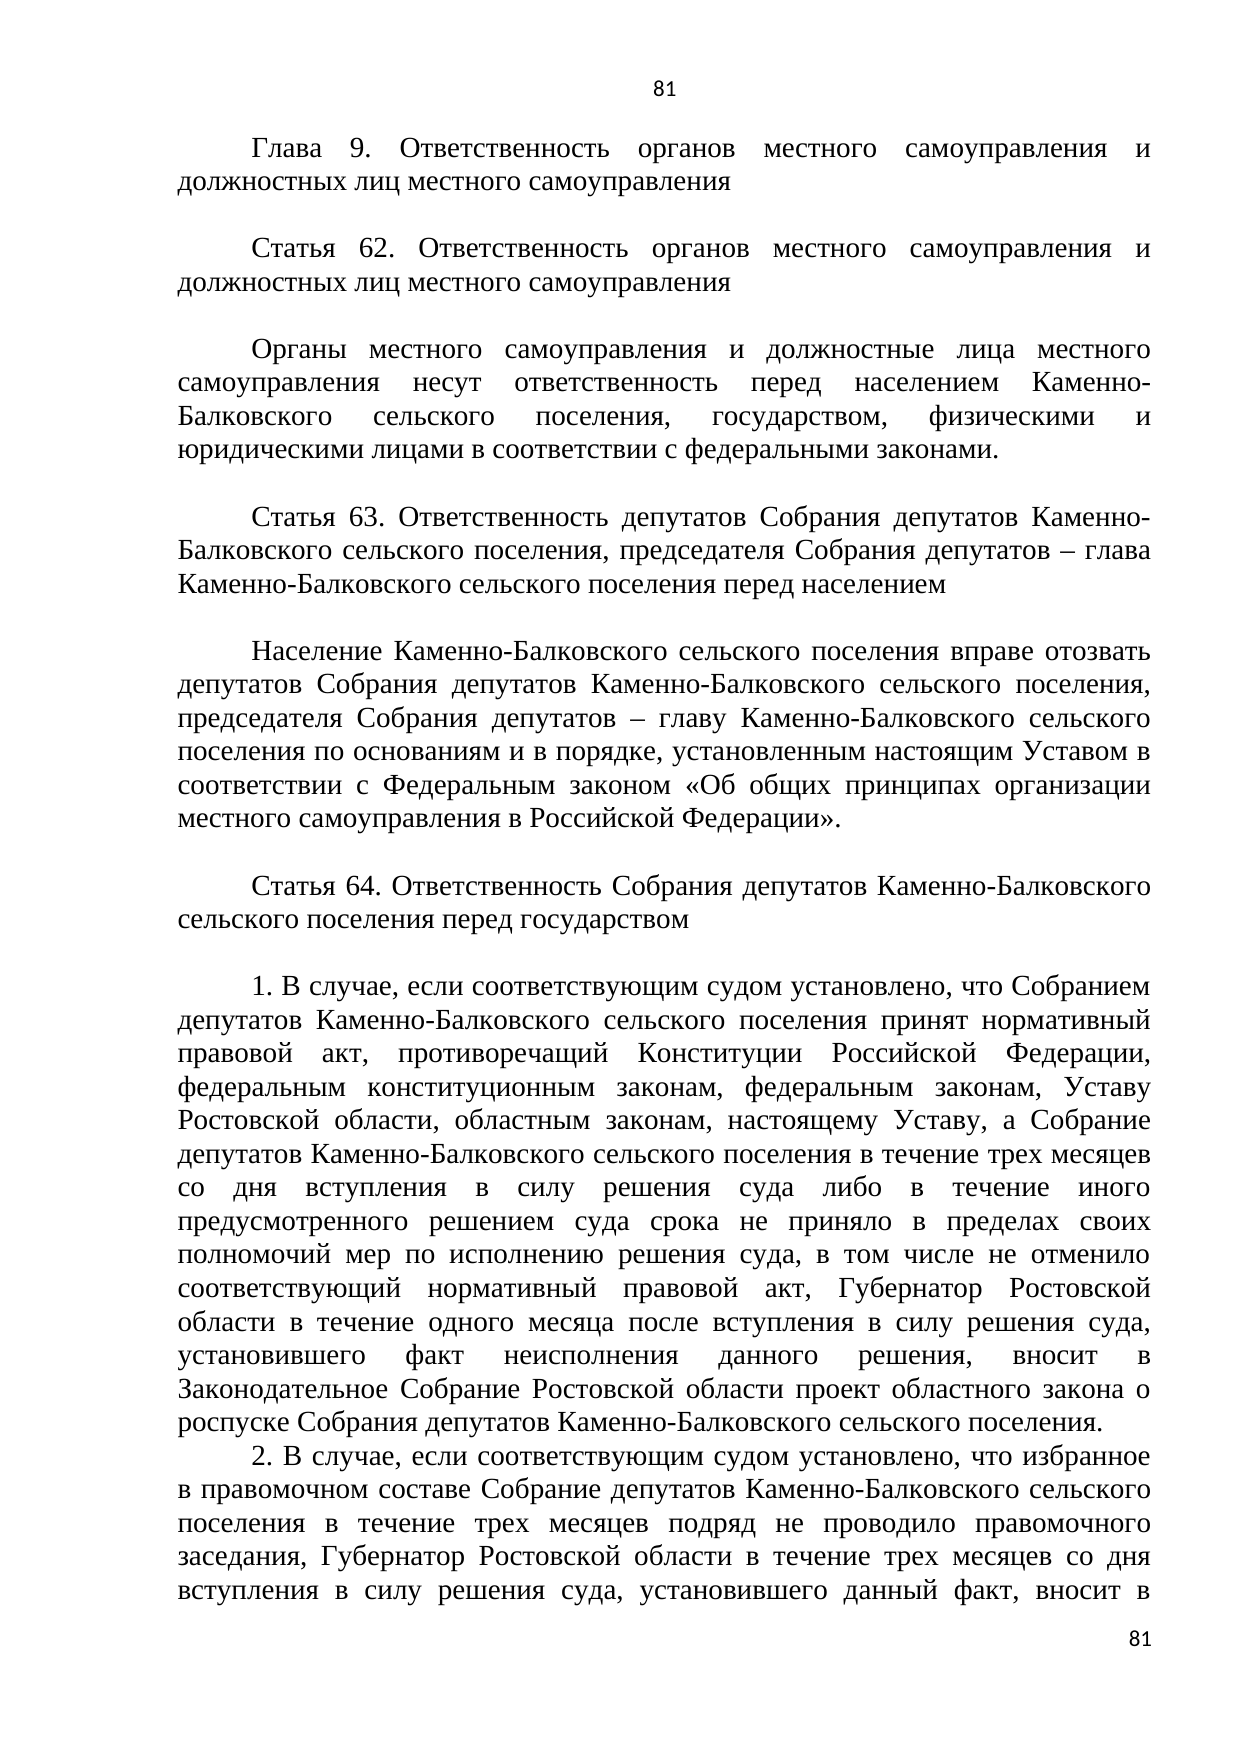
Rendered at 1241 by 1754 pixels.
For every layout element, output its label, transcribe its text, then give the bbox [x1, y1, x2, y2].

text Статья 64. Ответственность Собрания депутатов Каменно-Балковского сельского поселения перед государством [177, 868, 1152, 935]
text Население Каменно-Балковского сельского поселения вправе отозвать депутатов Собрания депутатов Каменно-Балковского сельского поселения, председателя Собрания депутатов – главу Каменно-Балковского сельского поселения по основаниям и в порядке, установленным настоящим Уставом в соответствии с Федеральным законом «Об общих принципах организации местного самоуправления в Российской Федерации». [177, 633, 1152, 834]
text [177, 1438, 1152, 1606]
text Глава 9. Ответственность органов местного самоуправления и должностных лиц местного самоуправления [177, 130, 1152, 197]
text Статья 63. Ответственность депутатов Собрания депутатов Каменно-Балковского сельского поселения, председателя Собрания депутатов – глава Каменно-Балковского сельского поселения перед населением [177, 499, 1152, 599]
text Статья 62. Ответственность органов местного самоуправления и должностных лиц местного самоуправления [177, 230, 1152, 297]
text Органы местного самоуправления и должностные лица местного самоуправления несут ответственность перед населением Каменно-Балковского сельского поселения, государством, физическими и юридическими лицами в соответствии с федеральными законами. [177, 331, 1152, 465]
text 1. В случае, если соответствующим судом установлено, что Собранием депутатов Каменно-Балковского сельского поселения принят нормативный правовой акт, противоречащий Конституции Российской Федерации, федеральным конституционным законам, федеральным законам, Уставу Ростовской области, областным законам, настоящему Уставу, а Собрание депутатов Каменно-Балковского сельского поселения в течение трех месяцев со дня вступления в силу решения суда либо в течение иного предусмотренного решением суда срока не приняло в пределах своих полномочий мер по исполнению решения суда, в том числе не отменило соответствующий нормативный правовой акт, Губернатор Ростовской области в течение одного месяца после вступления в силу решения суда, установившего факт неисполнения данного решения, вносит в Законодательное Собрание Ростовской области проект областного закона о роспуске Собрания депутатов Каменно-Балковского сельского поселения. [177, 968, 1152, 1438]
